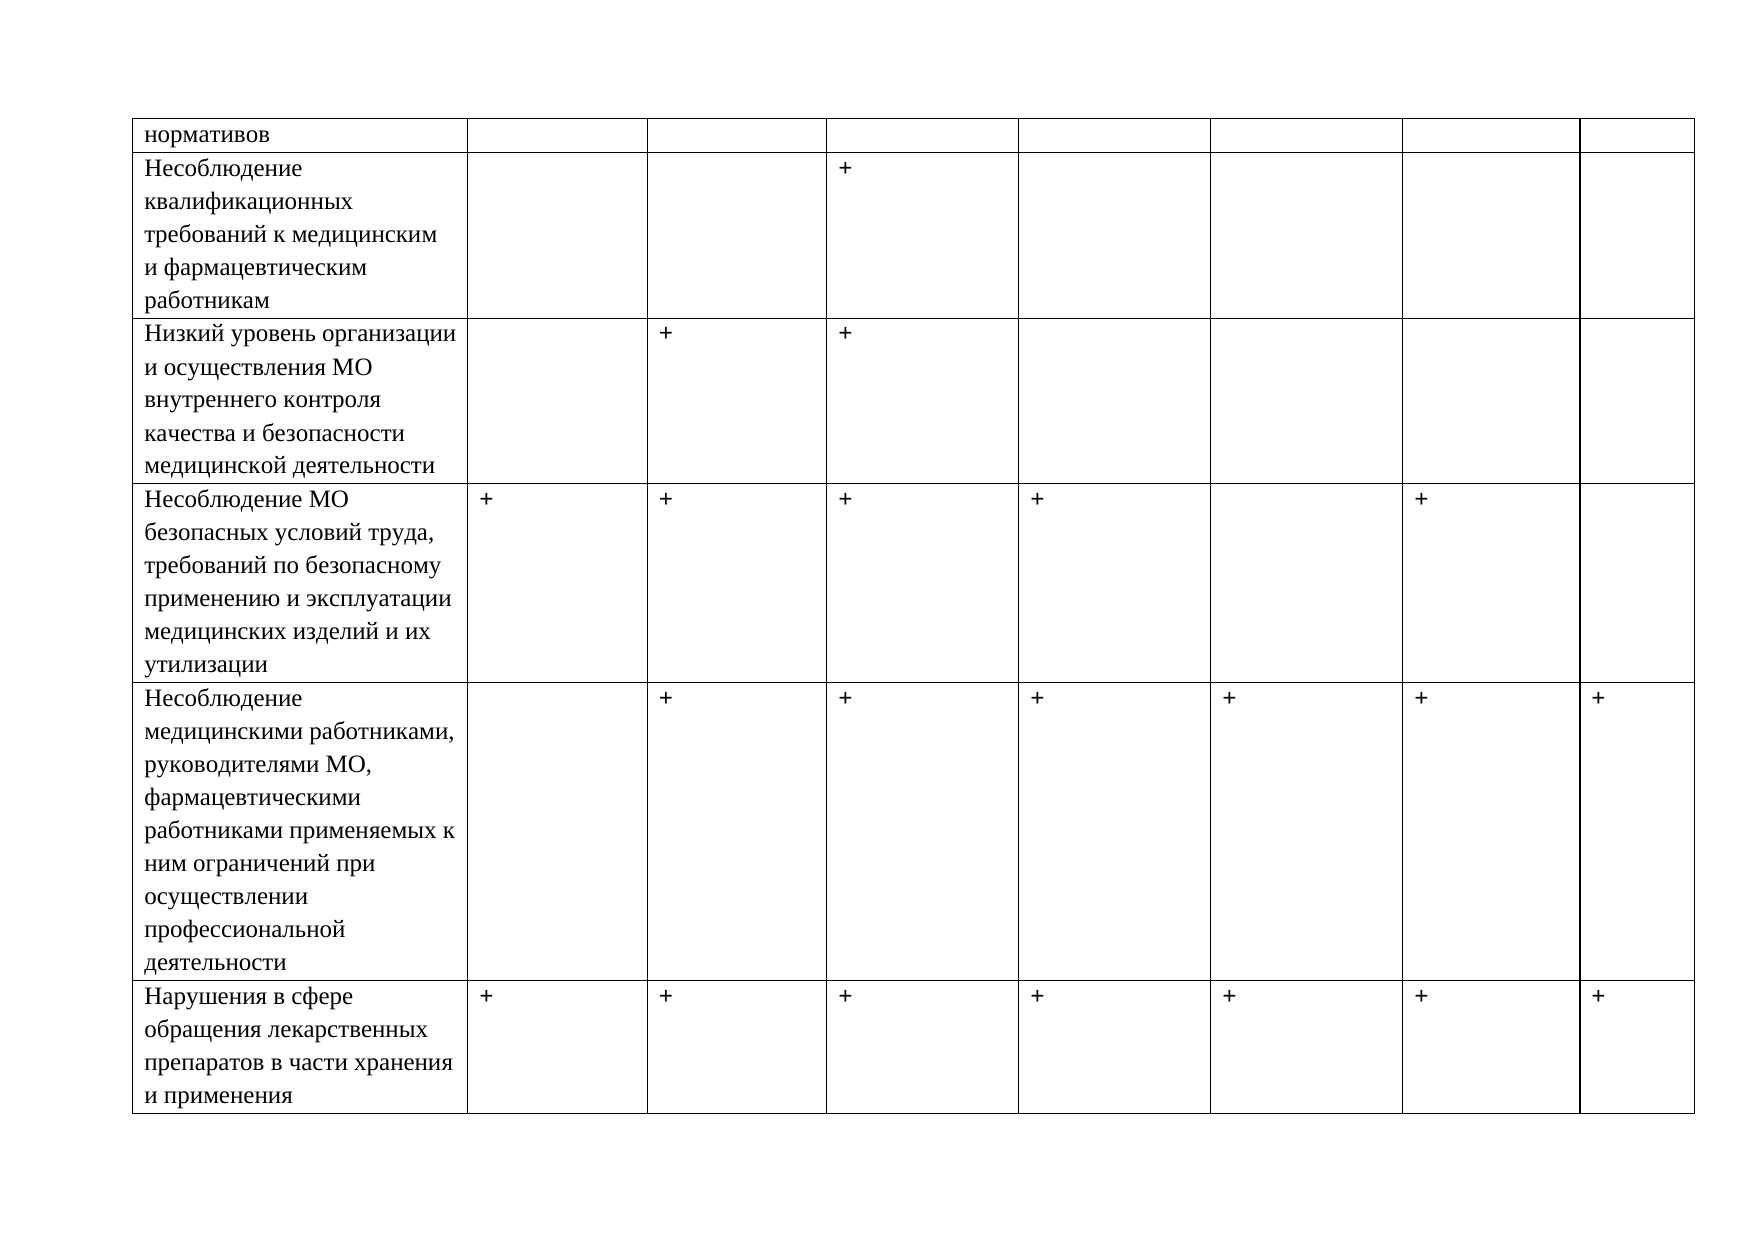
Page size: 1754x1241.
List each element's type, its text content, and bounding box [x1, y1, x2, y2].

table_cell + [1211, 981, 1402, 1112]
table_cell + [827, 319, 1018, 483]
table_cell + [648, 484, 826, 682]
table_cell + [827, 119, 1018, 152]
table_cell + [1403, 119, 1579, 152]
table_cell [468, 119, 647, 152]
table_cell + [648, 119, 826, 152]
table_cell [1019, 119, 1210, 152]
table_cell + [1403, 683, 1579, 980]
table_cell + [1211, 683, 1402, 980]
table_cell [1581, 153, 1694, 317]
table_cell + [827, 153, 1018, 317]
table_cell [1211, 319, 1402, 483]
table_cell [1019, 319, 1210, 483]
table_cell + [468, 484, 647, 682]
table_cell + [1403, 484, 1579, 682]
table_cell + [827, 683, 1018, 980]
table_cell + [468, 981, 647, 1112]
table_cell Нарушения в сфере обращения лекарственных препаратов в части хранения и применения [133, 981, 467, 1112]
table_cell + [1581, 683, 1694, 980]
table_cell Несоблюдение квалификационных требований к медицинским и фармацевтическим работникам [133, 153, 467, 317]
table_cell [648, 153, 826, 317]
table_cell [1403, 319, 1579, 483]
table_cell + [1581, 981, 1694, 1112]
table_cell [468, 153, 647, 317]
table_cell + [648, 683, 826, 980]
table_cell + [1019, 981, 1210, 1112]
table_cell Низкий уровень организации и осуществления МО внутреннего контроля качества и безопасности медицинской деятельности [133, 319, 467, 483]
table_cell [133, 119, 467, 152]
table_cell Несоблюдение медицинскими работниками, руководителями МО, фармацевтическими работниками применяемых к ним ограничений при осуществлении профессиональной деятельности [133, 683, 467, 980]
table_cell + [827, 981, 1018, 1112]
table_cell [468, 683, 647, 980]
table_cell + [648, 981, 826, 1112]
table_cell + [1019, 683, 1210, 980]
table_cell [1019, 153, 1210, 317]
table_cell [1403, 153, 1579, 317]
table_cell [468, 319, 647, 483]
table_cell + [1019, 484, 1210, 682]
table_cell [1581, 119, 1694, 152]
table_cell Несоблюдение МО безопасных условий труда, требований по безопасному применению и эксплуатации медицинских изделий и их утилизации [133, 484, 467, 682]
table_cell [1581, 319, 1694, 483]
table_cell [1581, 484, 1694, 682]
table_cell [1211, 484, 1402, 682]
table_cell [1211, 153, 1402, 317]
table_cell [1211, 119, 1402, 152]
table_cell + [1403, 981, 1579, 1112]
table_cell + [827, 484, 1018, 682]
table_cell + [648, 319, 826, 483]
